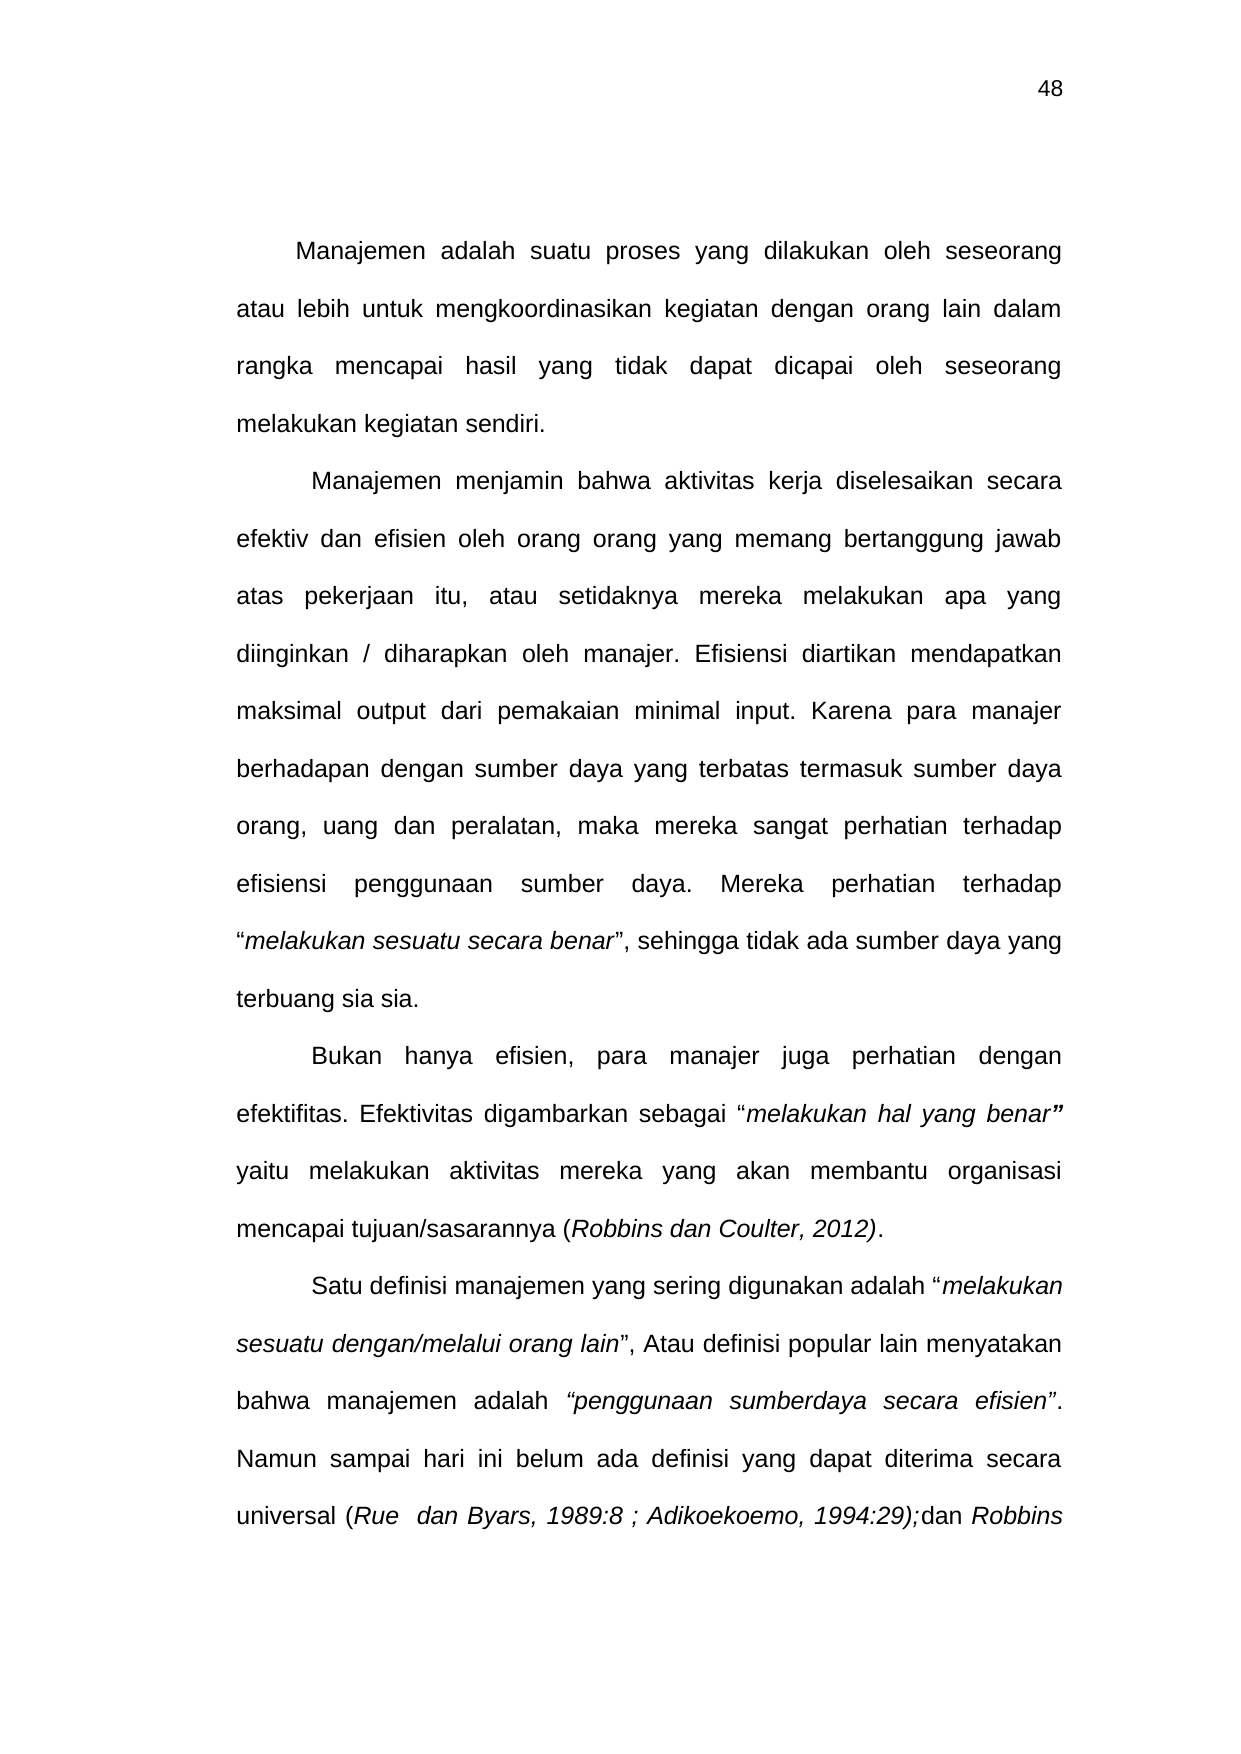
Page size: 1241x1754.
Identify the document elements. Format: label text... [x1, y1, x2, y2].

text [236, 1271, 1063, 1530]
text Bukan hanya efisien, para manajer juga perhatian dengan efektifitas. Efektivitas digambarkan sebagai “melakukan hal yang benar” yaitu melakukan aktivitas mereka yang akan membantu organisasi mencapai tujuan/sasarannya (Robbins dan Coulter, 2012). [236, 1041, 1063, 1242]
text Manajemen adalah suatu proses yang dilakukan oleh seseorang atau lebih untuk mengkoordinasikan kegiatan dengan orang lain dalam rangka mencapai hasil yang tidak dapat dicapai oleh seseorang melakukan kegiatan sendiri. [236, 236, 1063, 437]
text Manajemen menjamin bahwa aktivitas kerja diselesaikan secara efektiv dan efisien oleh orang orang yang memang bertanggung jawab atas pekerjaan itu, atau setidaknya mereka melakukan apa yang diinginkan / diharapkan oleh manajer. Efisiensi diartikan mendapatkan maksimal output dari pemakaian minimal input. Karena para manajer berhadapan dengan sumber daya yang terbatas termasuk sumber daya orang, uang dan peralatan, maka mereka sangat perhatian terhadap efisiensi penggunaan sumber daya. Mereka perhatian terhadap “melakukan sesuatu secara benar”, sehingga tidak ada sumber daya yang terbuang sia sia. [236, 466, 1063, 1012]
